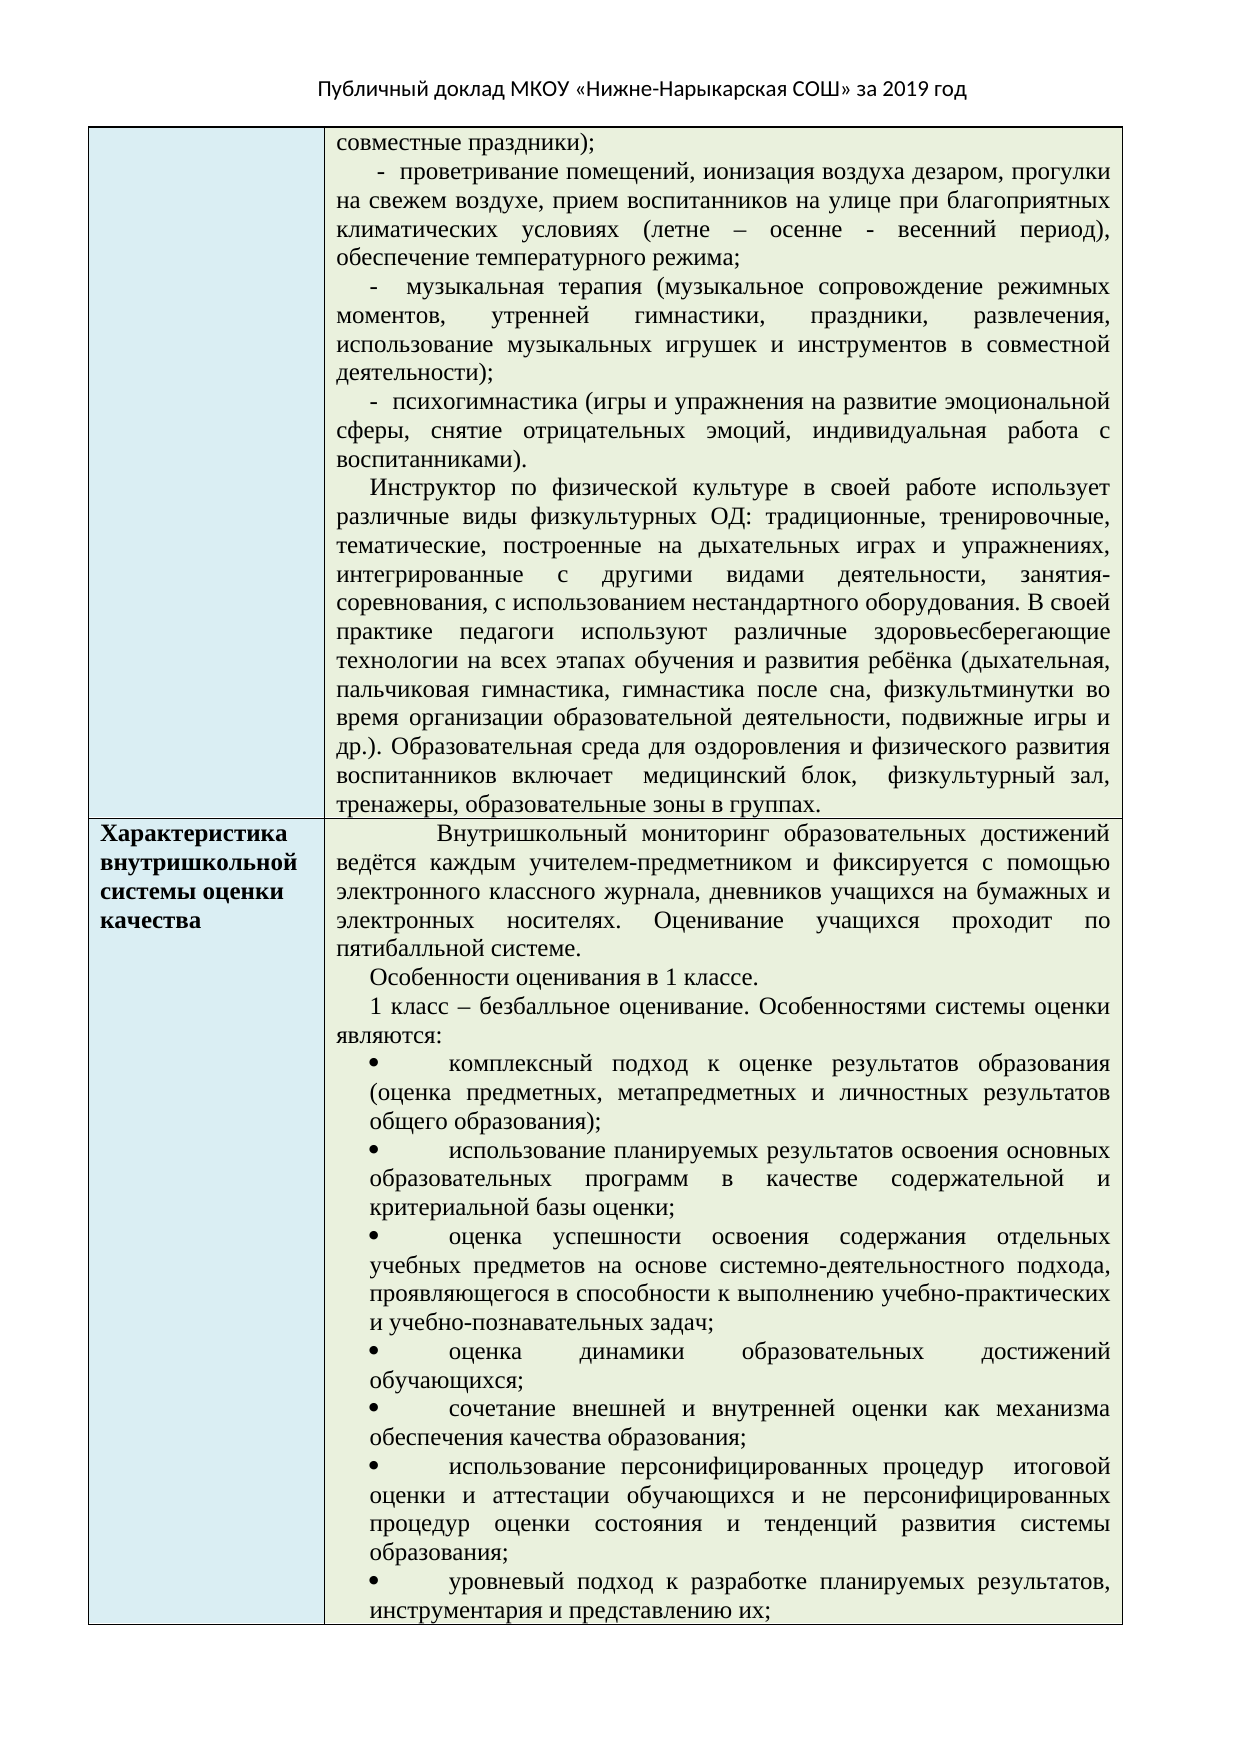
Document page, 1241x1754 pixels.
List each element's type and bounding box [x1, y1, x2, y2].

table_cell [325, 128, 1122, 817]
table_cell [89, 819, 324, 1623]
table_cell [325, 819, 1122, 1623]
table_cell [89, 128, 324, 817]
